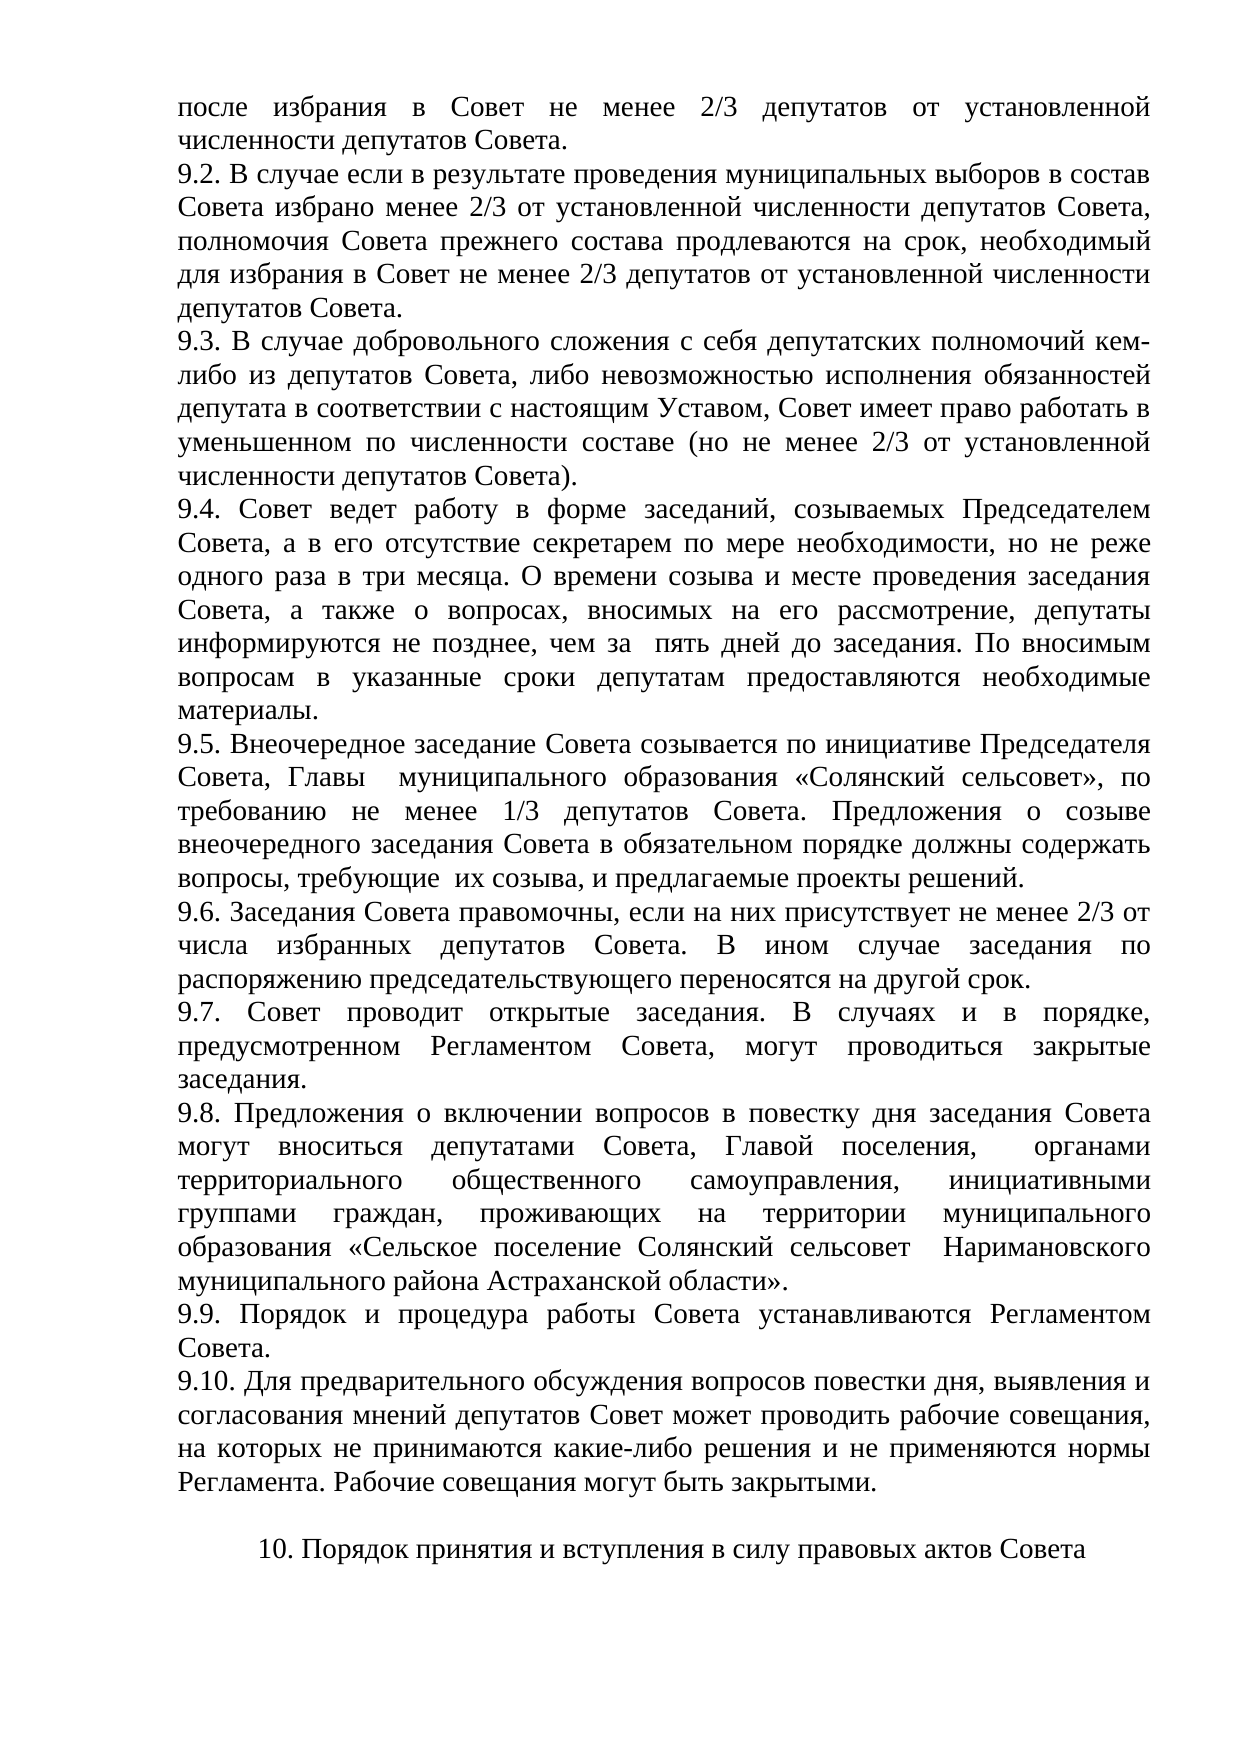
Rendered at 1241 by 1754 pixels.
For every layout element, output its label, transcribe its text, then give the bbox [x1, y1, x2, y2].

text 9.3. В случае добровольного сложения с себя депутатских полномочий кем-либо из депутатов Совета, либо невозможностью исполнения обязанностей депутата в соответствии с настоящим Уставом, Совет имеет право работать в уменьшенном по численности составе (но не менее 2/3 от установленной численности депутатов Совета). [177, 323, 1152, 491]
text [177, 89, 1152, 156]
text 9.6. Заседания Совета правомочны, если на них присутствует не менее 2/3 от числа избранных депутатов Совета. В ином случае заседания по распоряжению председательствующего переносятся на другой срок. [177, 894, 1152, 994]
text 9.5. Внеочередное заседание Совета созывается по инициативе Председателя Совета, Главы муниципального образования «Солянский сельсовет», по требованию не менее 1/3 депутатов Совета. Предложения о созыве внеочередного заседания Совета в обязательном порядке должны содержать вопросы, требующие их созыва, и предлагаемые проекты решений. [177, 726, 1152, 894]
text 9.8. Предложения о включении вопросов в повестку дня заседания Совета могут вноситься депутатами Совета, Главой поселения, органами территориального общественного самоуправления, инициативными группами граждан, проживающих на территории муниципального образования «Сельское поселение Солянский сельсовет Наримановского муниципального района Астраханской области». [177, 1095, 1152, 1296]
text 9.10. Для предварительного обсуждения вопросов повестки дня, выявления и согласования мнений депутатов Совет может проводить рабочие совещания, на которых не принимаются какие-либо решения и не применяются нормы Регламента. Рабочие совещания могут быть закрытыми. [177, 1363, 1152, 1497]
text 10. Порядок принятия и вступления в силу правовых актов Совета [177, 1531, 1152, 1564]
text 9.9. Порядок и процедура работы Совета устанавливаются Регламентом Совета. [177, 1296, 1152, 1363]
text 9.7. Совет проводит открытые заседания. В случаях и в порядке, предусмотренном Регламентом Совета, могут проводиться закрытые заседания. [177, 994, 1152, 1095]
text 9.2. В случае если в результате проведения муниципальных выборов в состав Совета избрано менее 2/3 от установленной численности депутатов Совета, полномочия Совета прежнего состава продлеваются на срок, необходимый для избрания в Совет не менее 2/3 депутатов от установленной численности депутатов Совета. [177, 156, 1152, 323]
text 9.4. Совет ведет работу в форме заседаний, созываемых Председателем Совета, а в его отсутствие секретарем по мере необходимости, но не реже одного раза в три месяца. О времени созыва и месте проведения заседания Совета, а также о вопросах, вносимых на его рассмотрение, депутаты информируются не позднее, чем за пять дней до заседания. По вносимым вопросам в указанные сроки депутатам предоставляются необходимые материалы. [177, 491, 1152, 726]
